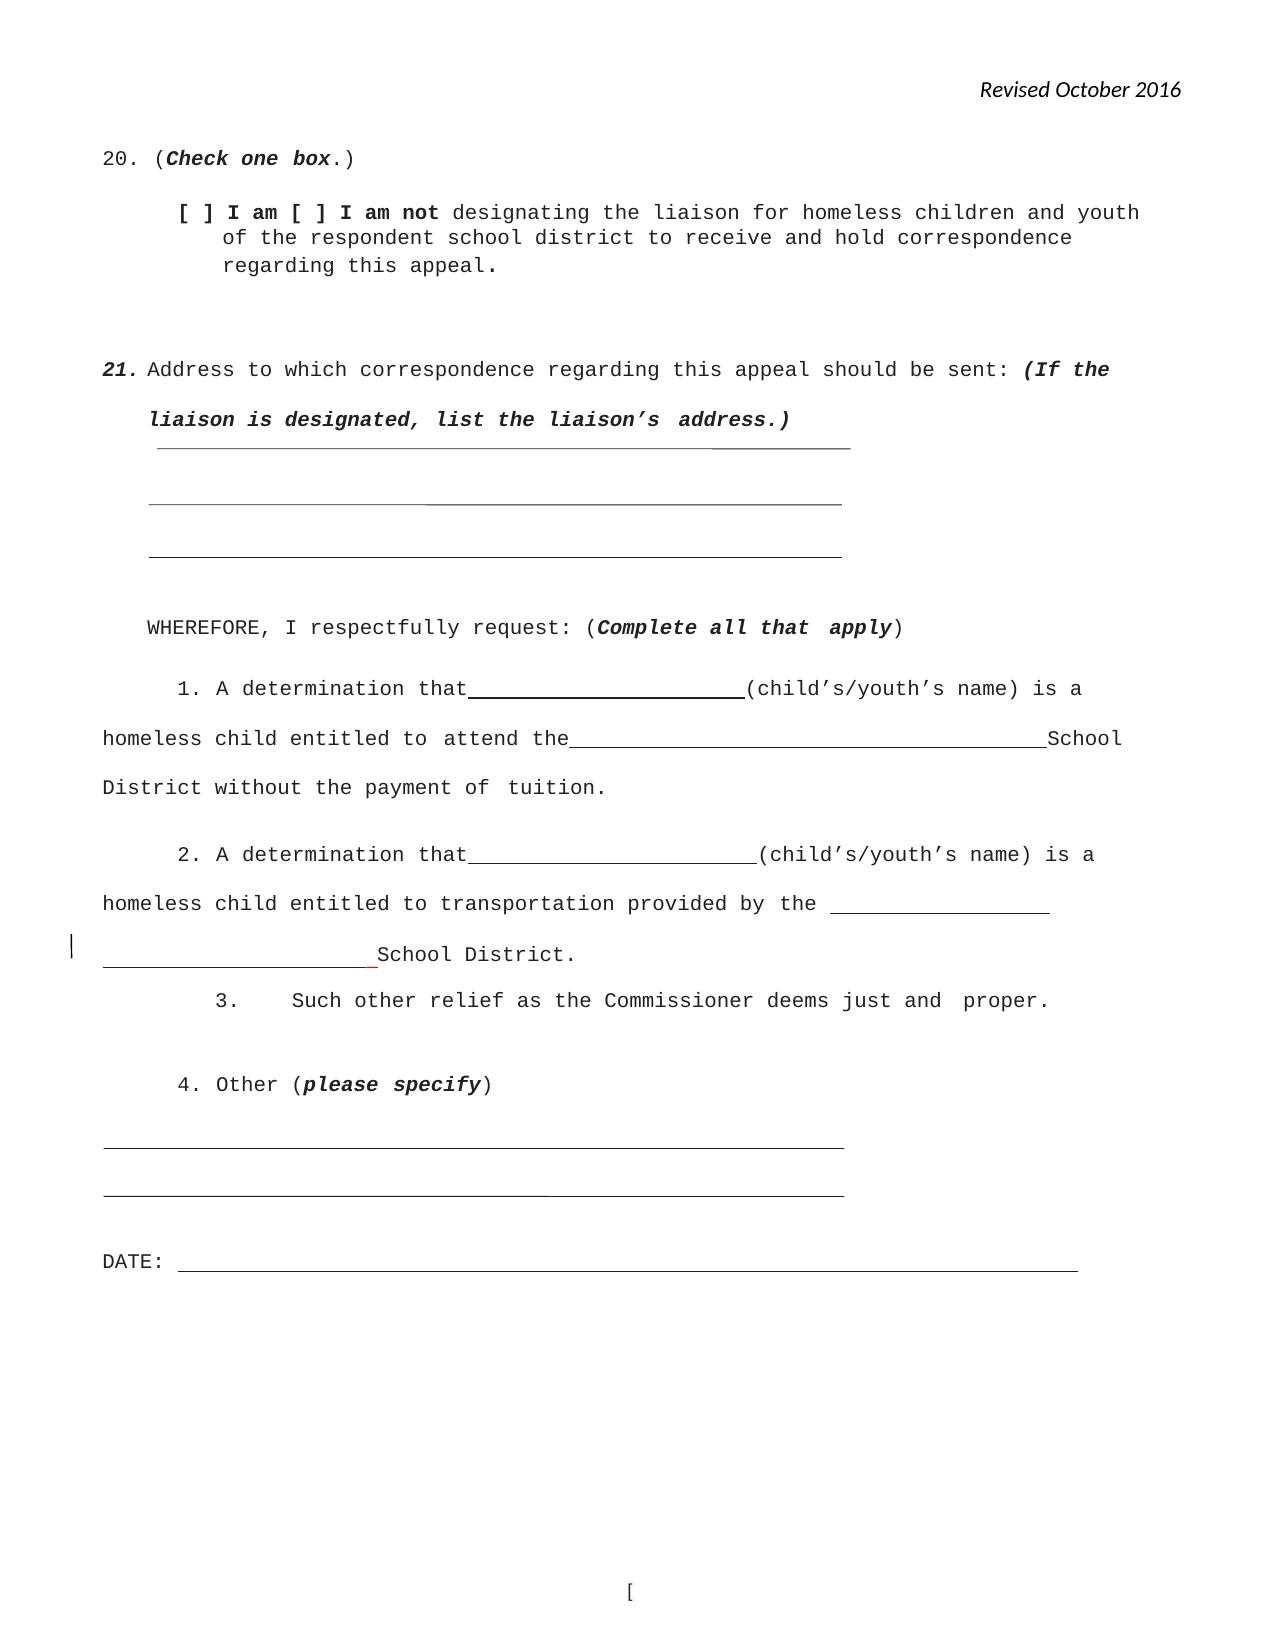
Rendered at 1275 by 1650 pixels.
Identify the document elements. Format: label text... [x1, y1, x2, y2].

list Other (please specify) [177, 1074, 1219, 1098]
text School District. [377, 943, 1219, 967]
list A determination that (child’s/youth’s name) is a homeless child entitled to attend the School District without the payment of tuition. [102, 678, 1136, 801]
text [ ] I am [ ] I am not designating the liaison for homeless children and youth of the respondent school district to receive and hold correspondence regarding this appeal. [177, 202, 1146, 280]
list Address to which correspondence regarding this appeal should be sent: (If the liaison is designated, list the liaison’s address.) [102, 359, 1118, 433]
subtitle (Check one box.) [102, 147, 1219, 171]
list A determination that (child’s/youth’s name) is a homeless child entitled to transportation provided by the [102, 843, 1110, 917]
text WHEREFORE, I respectfully request: (Complete all that apply) [147, 617, 1219, 641]
text DATE: [102, 1251, 1219, 1275]
list Such other relief as the Commissioner deems just and proper. [140, 989, 1219, 1013]
text Revised October 2016 [67, 75, 1184, 103]
